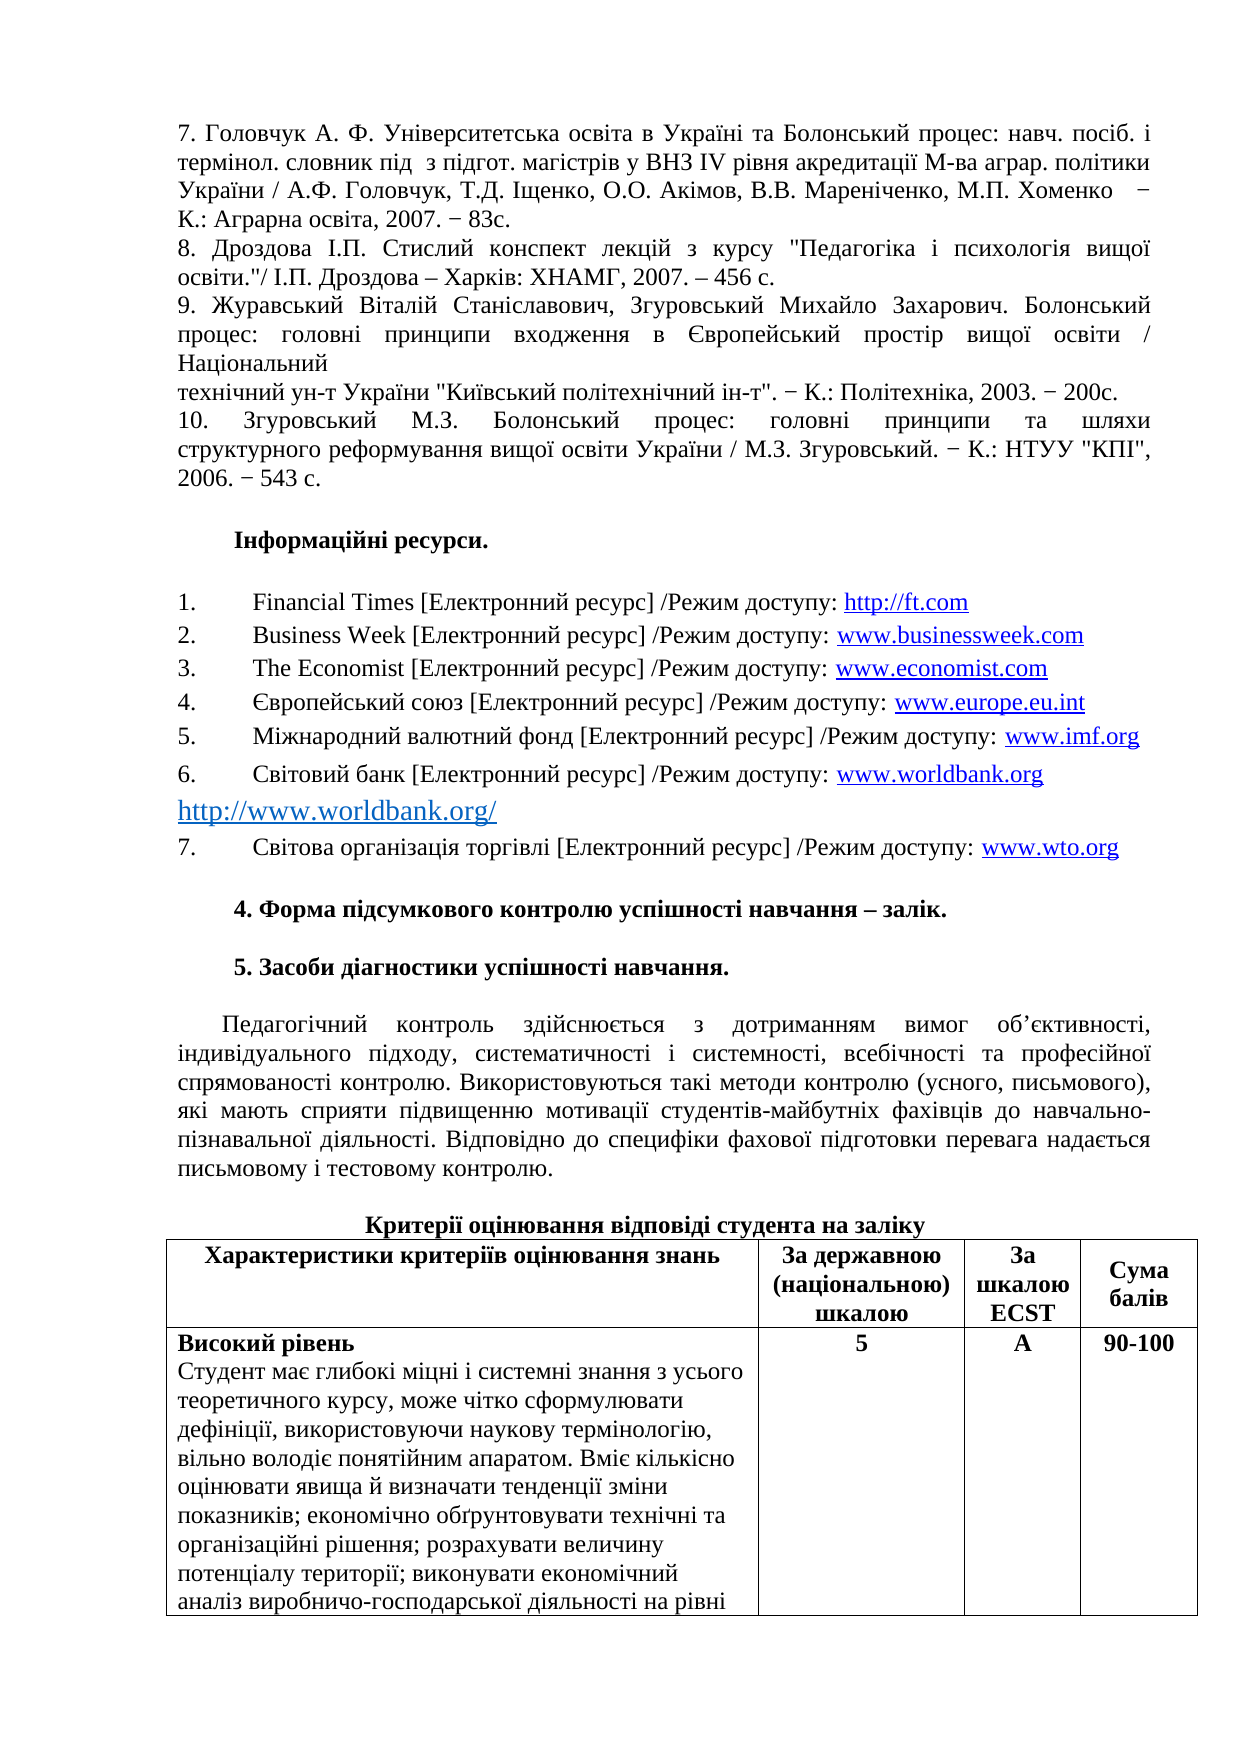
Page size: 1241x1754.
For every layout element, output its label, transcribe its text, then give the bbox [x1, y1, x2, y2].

list Міжнародний валютний фонд [Електронний ресурс] /Режим доступу: www.imf.org [177, 721, 1152, 750]
table_cell 5 [759, 1328, 964, 1615]
list The Economist [Електронний ресурс] /Режим доступу: www.economist.com [177, 653, 1152, 682]
list Європейський союз [Електронний ресурс] /Режим доступу: www.europe.eu.int [177, 687, 1152, 716]
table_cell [167, 1328, 758, 1615]
text 10. Згуровський М.З. Болонський процес: головні принципи та шляхи структурного реформування вищої освіти України / М.З. Згуровський. − К.: НТУУ "КПІ", 2006. − 543 с. [177, 406, 1152, 492]
table_cell 90-100 [1081, 1328, 1197, 1615]
text 9. Журавський Віталій Станіславович, Згуровський Михайло Захарович. Болонський процес: головні принципи входження в Європейський простір вищої освіти / Національний технічний ун-т України "Київський політехнічний ін-т". − К.: Політехніка, 2003. − 200с. [177, 291, 1152, 406]
text 8. Дроздова І.П. Стислий конспект лекцій з курсу "Педагогіка і психологія вищої освіти."/ І.П. Дроздова – Харків: ХНАМГ, 2007. – 456 с. [177, 233, 1152, 291]
list Світовий банк [Електронний ресурс] /Режим доступу: www.worldbank.org http://www.worldbank.org/ [177, 755, 1152, 827]
table_header Сума балів [1081, 1240, 1197, 1327]
table_header За шкалою ECST [965, 1240, 1080, 1327]
list Світова організація торгівлі [Електронний ресурс] /Режим доступу: www.wto.org [177, 832, 1152, 861]
text Інформаційні ресурси. [233, 525, 1152, 554]
text 5. Засоби діагностики успішності навчання. [233, 952, 1152, 981]
list Financial Times [Електронний ресурс] /Режим доступу: http://ft.com [177, 587, 1152, 615]
table_header Характеристики критеріїв оцінювання знань [167, 1240, 758, 1327]
table_cell А [965, 1328, 1080, 1615]
list Business Week [Електронний ресурс] /Режим доступу: www.businessweek.com [177, 620, 1152, 648]
table_header За державною (національною) шкалою [759, 1240, 964, 1327]
text Педагогічний контроль здійснюється з дотриманням вимог об’єктивності, індивідуального підходу, систематичності і системності, всебічності та професійної спрямованості контролю. Використовуються такі методи контролю (усного, письмового), які мають сприяти підвищенню мотивації студентів-майбутніх фахівців до навчально-пізнавальної діяльності. Відповідно до специфіки фахової підготовки перевага надається письмовому і тестовому контролю. [177, 1009, 1152, 1182]
text 7. Головчук А. Ф. Університетська освіта в Україні та Болонський процес: навч. посіб. і термінол. словник під з підгот. магістрів у ВНЗ IV рівня акредитації М-ва аграр. політики України / А.Ф. Головчук, Т.Д. Іщенко, О.О. Акімов, В.В. Мареніченко, М.П. Хоменко − К.: Аграрна освіта, 2007. − 83с. [177, 118, 1152, 233]
text 4. Форма підсумкового контролю успішності навчання – залік. [233, 894, 1152, 923]
text Критерії оцінювання відповіді студента на заліку [215, 1211, 1152, 1239]
